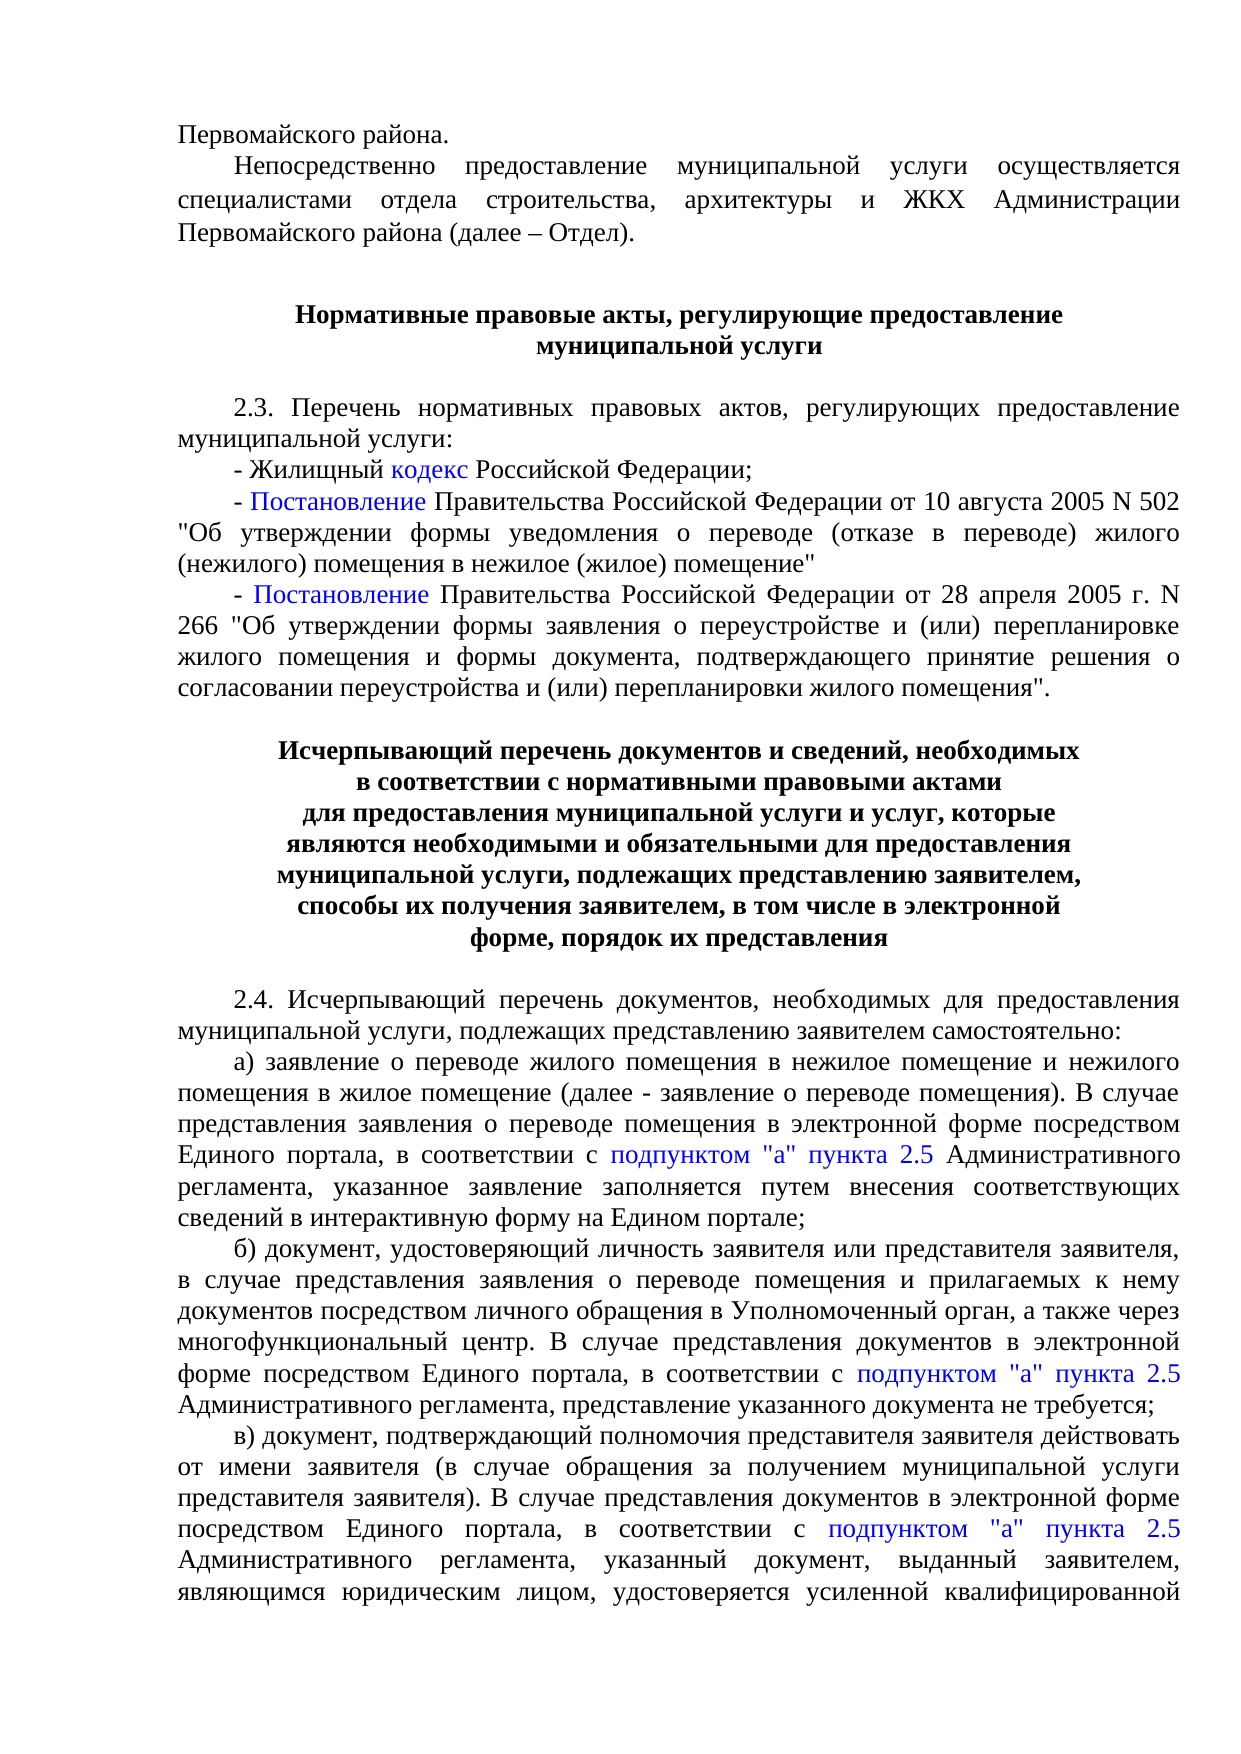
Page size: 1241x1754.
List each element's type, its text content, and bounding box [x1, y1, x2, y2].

title форме, порядок их представления [177, 921, 1181, 952]
text - Жилищный кодекс Российской Федерации; [177, 453, 1181, 484]
text 2.4. Исчерпывающий перечень документов, необходимых для предоставления муниципальной услуги, подлежащих представлению заявителем самостоятельно: [177, 983, 1181, 1045]
title для предоставления муниципальной услуги и услуг, которые [177, 796, 1181, 827]
text - Постановление Правительства Российской Федерации от 10 августа 2005 N 502 "Об утверждении формы уведомления о переводе (отказе в переводе) жилого (нежилого) помещения в нежилое (жилое) помещение" [177, 484, 1181, 578]
title способы их получения заявителем, в том числе в электронной [177, 889, 1181, 921]
title Нормативные правовые акты, регулирующие предоставление [177, 298, 1181, 329]
text Непосредственно предоставление муниципальной услуги осуществляется специалистами отдела строительства, архитектуры и ЖКХ Администрации Первомайского района (далее – Отдел). [177, 149, 1181, 247]
title муниципальной услуги [177, 329, 1181, 360]
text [177, 1419, 1181, 1606]
title муниципальной услуги, подлежащих представлению заявителем, [177, 858, 1181, 889]
text б) документ, удостоверяющий личность заявителя или представителя заявителя, в случае представления заявления о переводе помещения и прилагаемых к нему документов посредством личного обращения в Уполномоченный орган, а также через многофункциональный центр. В случае представления документов в электронной форме посредством Единого портала, в соответствии с подпунктом "а" пункта 2.5 Административного регламента, представление указанного документа не требуется; [177, 1232, 1181, 1419]
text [177, 118, 1181, 149]
title в соответствии с нормативными правовыми актами [177, 765, 1181, 796]
title являются необходимыми и обязательными для предоставления [177, 827, 1181, 858]
text а) заявление о переводе жилого помещения в нежилое помещение и нежилого помещения в жилое помещение (далее - заявление о переводе помещения). В случае представления заявления о переводе помещения в электронной форме посредством Единого портала, в соответствии с подпунктом "а" пункта 2.5 Административного регламента, указанное заявление заполняется путем внесения соответствующих сведений в интерактивную форму на Едином портале; [177, 1045, 1181, 1232]
text 2.3. Перечень нормативных правовых актов, регулирующих предоставление муниципальной услуги: [177, 391, 1181, 453]
text - Постановление Правительства Российской Федерации от 28 апреля 2005 г. N 266 "Об утверждении формы заявления о переустройстве и (или) перепланировке жилого помещения и формы документа, подтверждающего принятие решения о согласовании переустройства и (или) перепланировки жилого помещения". [177, 578, 1181, 703]
title Исчерпывающий перечень документов и сведений, необходимых [177, 734, 1181, 765]
